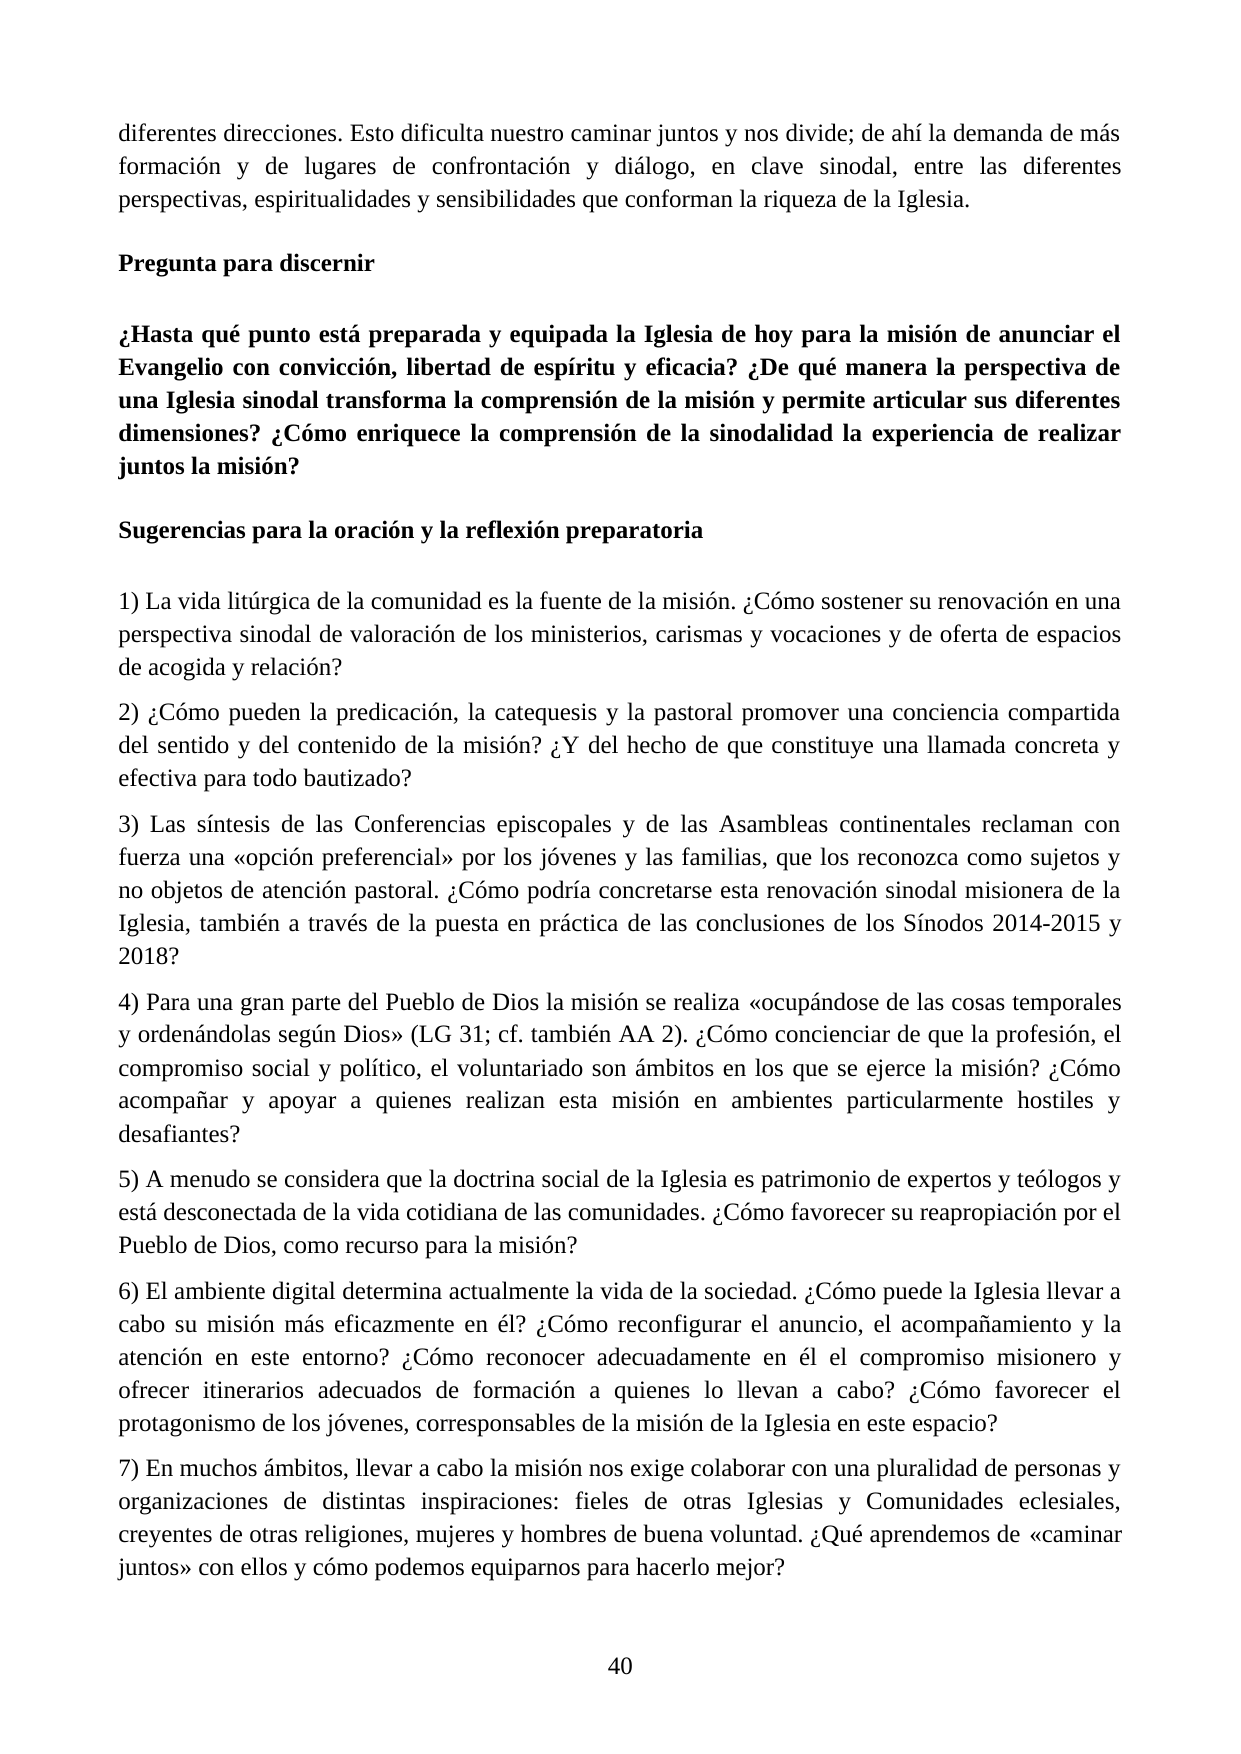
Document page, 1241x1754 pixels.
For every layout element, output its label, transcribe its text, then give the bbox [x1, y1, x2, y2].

text ¿Hasta qué punto está preparada y equipada la Iglesia de hoy para la misión de anunciar el Evangelio con convicción, libertad de espíritu y eficacia? ¿De qué manera la perspectiva de una Iglesia sinodal transforma la comprensión de la misión y permite articular sus diferentes dimensiones? ¿Cómo enriquece la comprensión de la sinodalidad la experiencia de realizar juntos la misión? [118, 447, 1122, 480]
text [118, 118, 1122, 213]
text Pregunta para discernir [118, 248, 1122, 277]
text 7) En muchos ámbitos, llevar a cabo la misión nos exige colaborar con una pluralidad de personas y organizaciones de distintas inspiraciones: fieles de otras Iglesias y Comunidades eclesiales, creyentes de otras religiones, mujeres y hombres de buena voluntad. ¿Qué aprendemos de «caminar juntos» con ellos y cómo podemos equiparnos para hacerlo mejor? [118, 1453, 1122, 1581]
text 5) A menudo se considera que la doctrina social de la Iglesia es patrimonio de expertos y teólogos y está desconectada de la vida cotidiana de las comunidades. ¿Cómo favorecer su reapropiación por el Pueblo de Dios, como recurso para la misión? [118, 1164, 1122, 1259]
text 3) Las síntesis de las Conferencias episcopales y de las Asambleas continentales reclaman con fuerza una «opción preferencial» por los jóvenes y las familias, que los reconozca como sujetos y no objetos de atención pastoral. ¿Cómo podría concretarse esta renovación sinodal misionera de la Iglesia, también a través de la puesta en práctica de las conclusiones de los Sínodos 2014-2015 y 2018? [118, 809, 1122, 970]
text 6) El ambiente digital determina actualmente la vida de la sociedad. ¿Cómo puede la Iglesia llevar a cabo su misión más eficazmente en él? ¿Cómo reconfigurar el anuncio, el acompañamiento y la atención en este entorno? ¿Cómo reconocer adecuadamente en él el compromiso misionero y ofrecer itinerarios adecuados de formación a quienes lo llevan a cabo? ¿Cómo favorecer el protagonismo de los jóvenes, corresponsables de la misión de la Iglesia en este espacio? [118, 1276, 1122, 1437]
text 4) Para una gran parte del Pueblo de Dios la misión se realiza «ocupándose de las cosas temporales y ordenándolas según Dios» (LG 31; cf. también AA 2). ¿Cómo concienciar de que la profesión, el compromiso social y político, el voluntariado son ámbitos en los que se ejerce la misión? ¿Cómo acompañar y apoyar a quienes realizan esta misión en ambientes particularmente hostiles y desafiantes? [118, 987, 1122, 1147]
text 1) La vida litúrgica de la comunidad es la fuente de la misión. ¿Cómo sostener su renovación en una perspectiva sinodal de valoración de los ministerios, carismas y vocaciones y de oferta de espacios de acogida y relación? [118, 586, 1122, 681]
text 2) ¿Cómo pueden la predicación, la catequesis y la pastoral promover una conciencia compartida del sentido y del contenido de la misión? ¿Y del hecho de que constituye una llamada concreta y efectiva para todo bautizado? [118, 697, 1122, 792]
text Sugerencias para la oración y la reflexión preparatoria [118, 515, 1122, 544]
